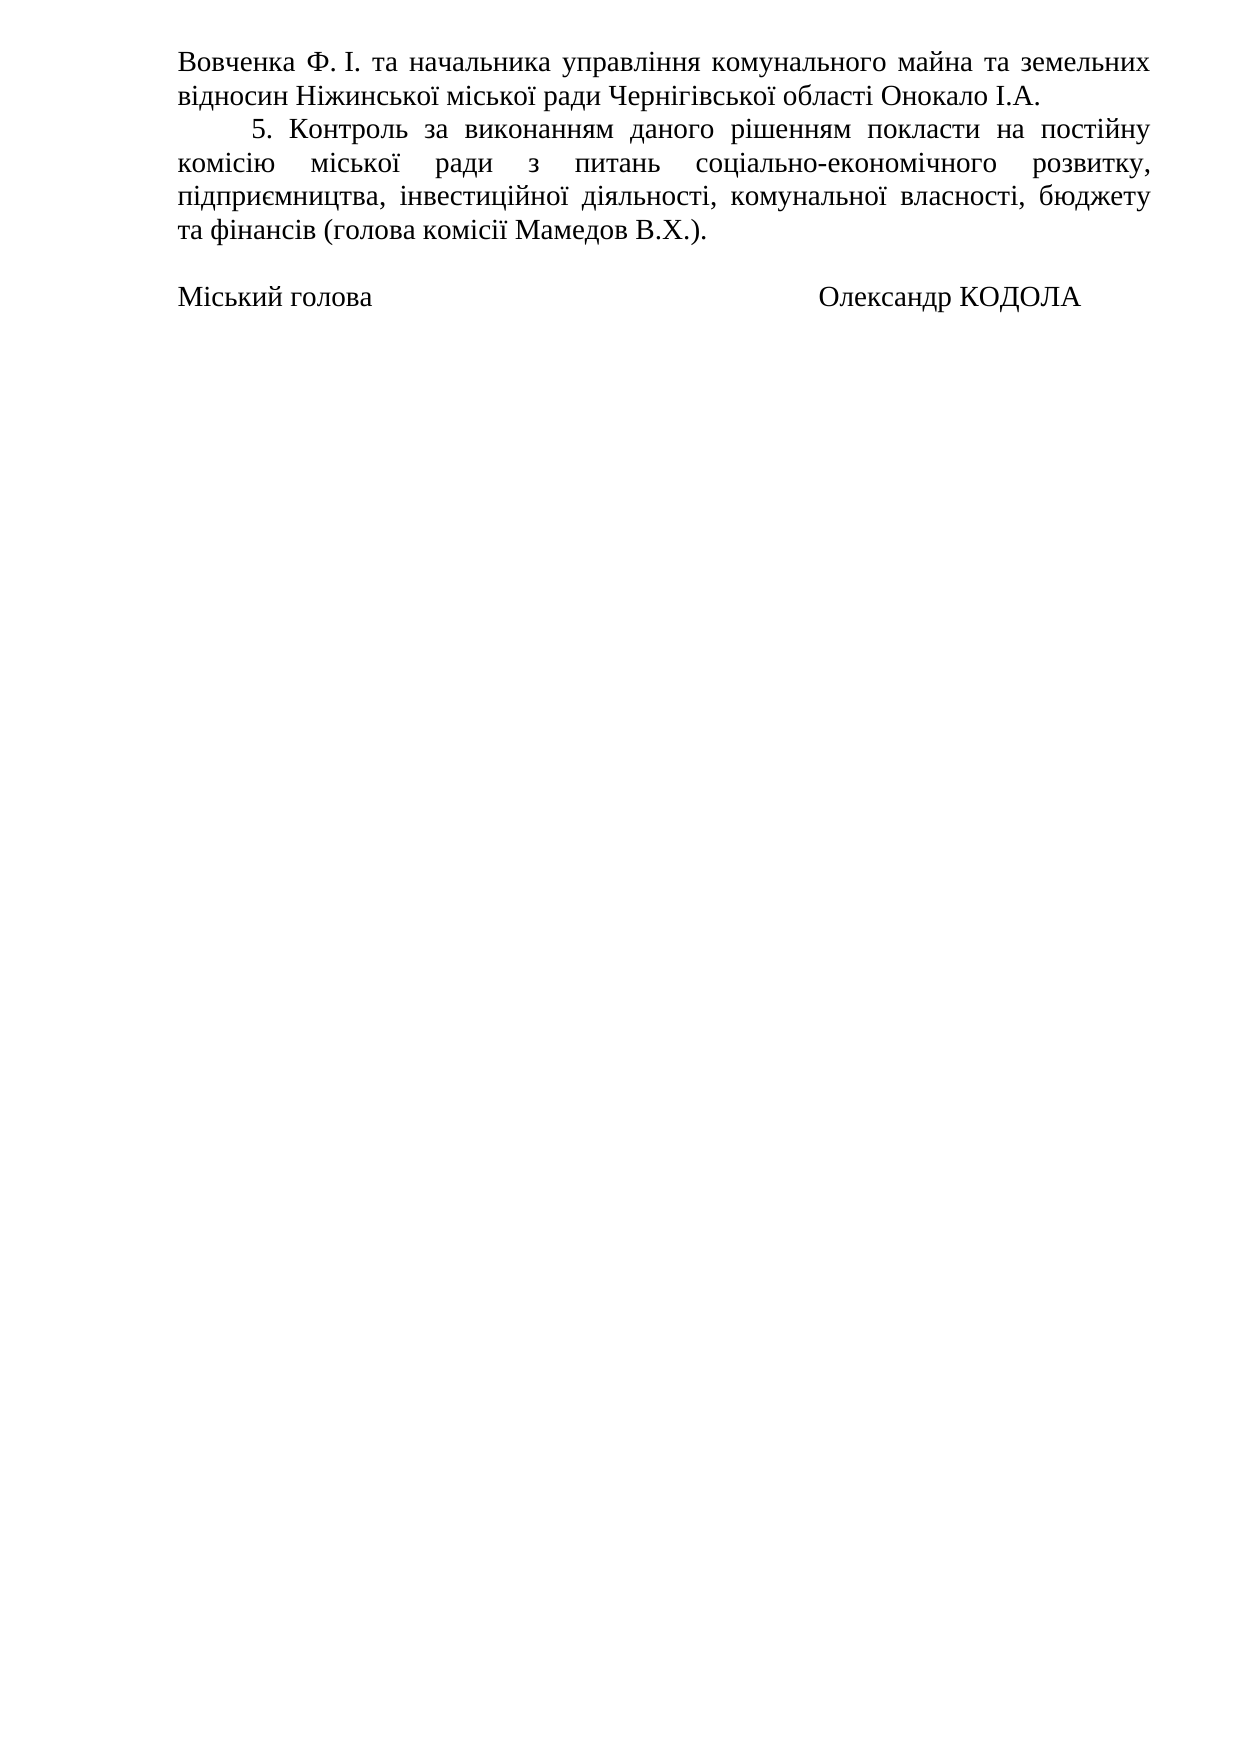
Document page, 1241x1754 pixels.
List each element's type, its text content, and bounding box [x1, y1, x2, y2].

text Міський голова Олександр КОДОЛА [177, 279, 1181, 313]
text 5. Контроль за виконанням даного рішенням покласти на постійну комісію міської ради з питань соціально-економічного розвитку, підприємництва, інвестиційної діяльності, комунальної власності, бюджету та фінансів (голова комісії Мамедов В.Х.). [177, 111, 1152, 246]
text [177, 44, 1152, 111]
